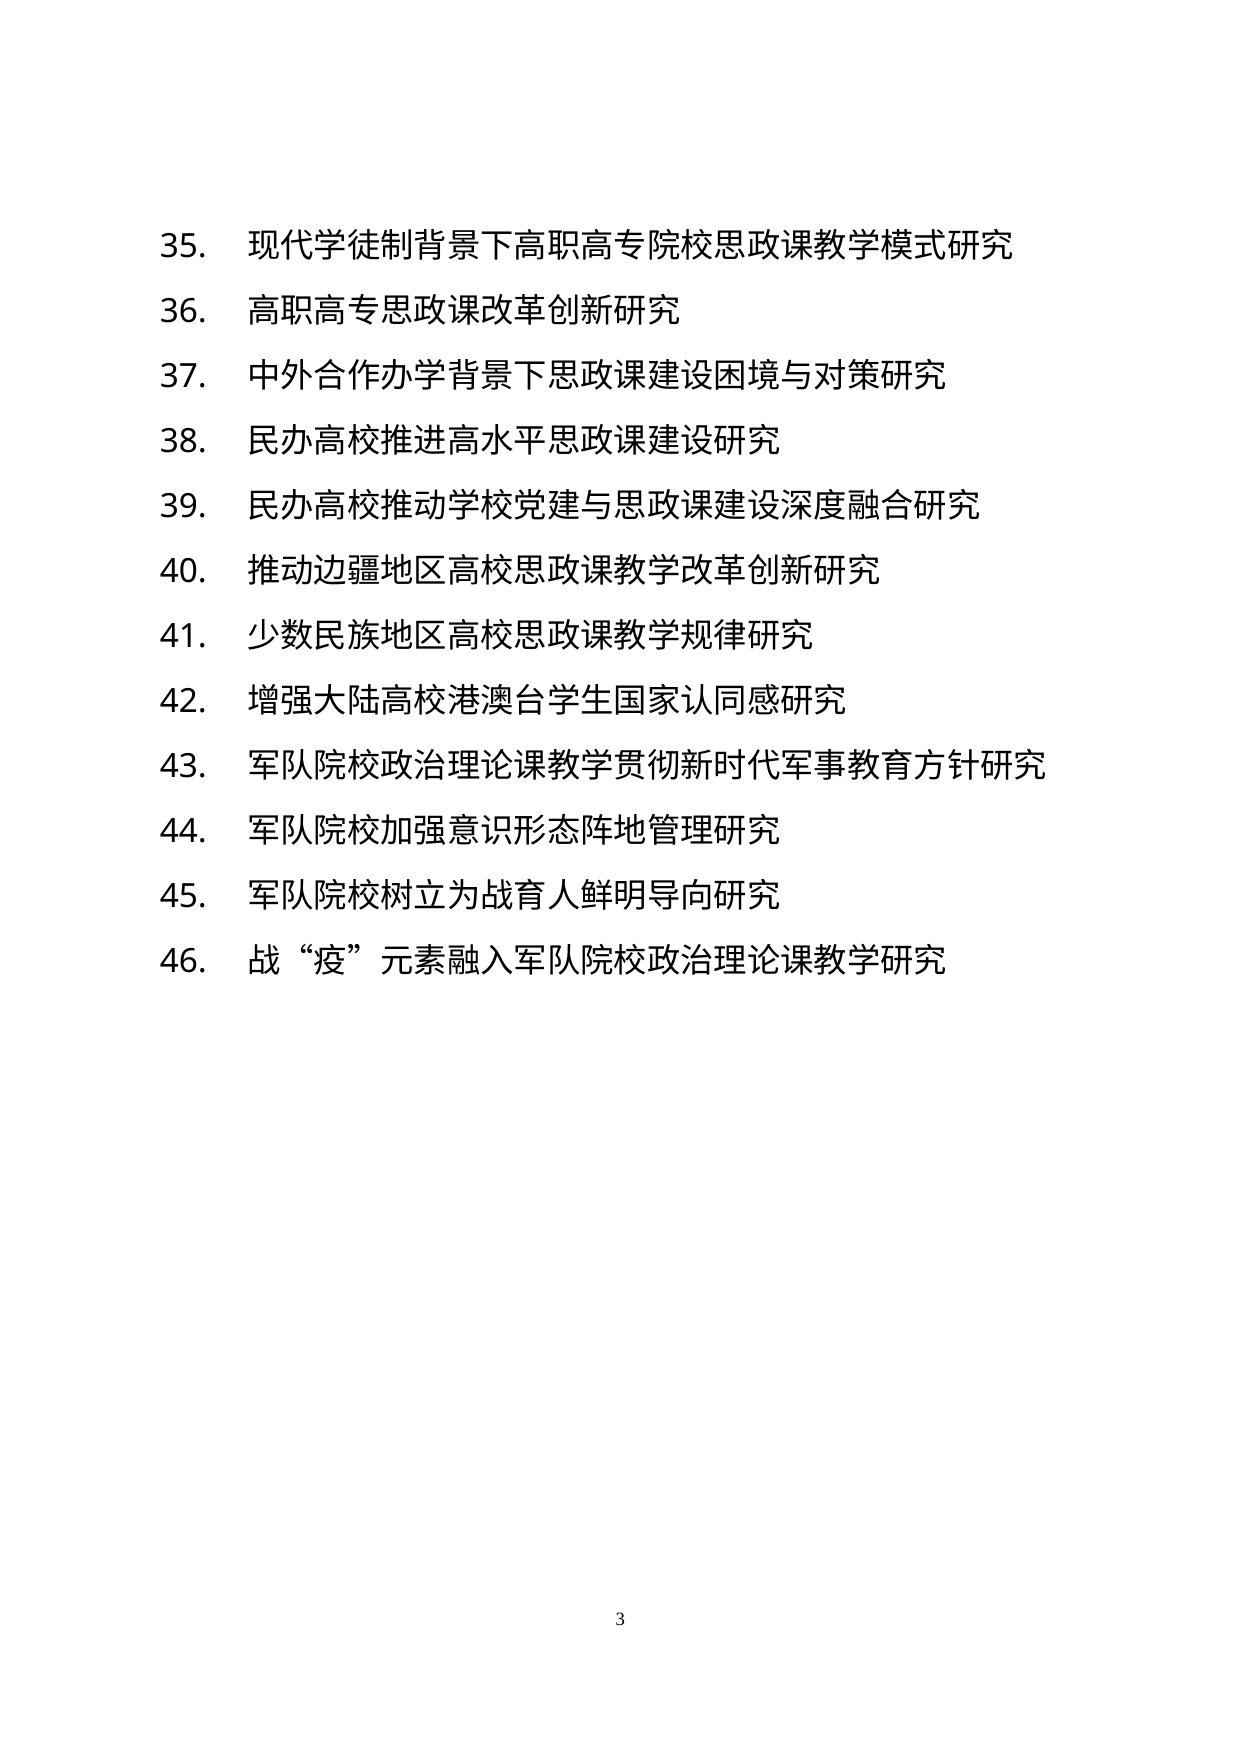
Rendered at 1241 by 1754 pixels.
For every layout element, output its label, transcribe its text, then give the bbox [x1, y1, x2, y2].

list 推动边疆地区高校思政课教学改革创新研究 [159, 536, 1081, 601]
list 民办高校推动学校党建与思政课建设深度融合研究 [159, 471, 1081, 536]
list 战“疫”元素融入军队院校政治理论课教学研究 [159, 926, 1081, 991]
list 军队院校政治理论课教学贯彻新时代军事教育方针研究 [159, 731, 1081, 796]
list 增强大陆高校港澳台学生国家认同感研究 [159, 666, 1081, 731]
list 军队院校树立为战育人鲜明导向研究 [159, 861, 1081, 926]
list 现代学徒制背景下高职高专院校思政课教学模式研究 [159, 211, 1081, 276]
list 高职高专思政课改革创新研究 [159, 276, 1081, 341]
list 少数民族地区高校思政课教学规律研究 [159, 601, 1081, 666]
list 中外合作办学背景下思政课建设困境与对策研究 [159, 341, 1081, 406]
list 民办高校推进高水平思政课建设研究 [159, 406, 1081, 471]
list 军队院校加强意识形态阵地管理研究 [159, 796, 1081, 861]
